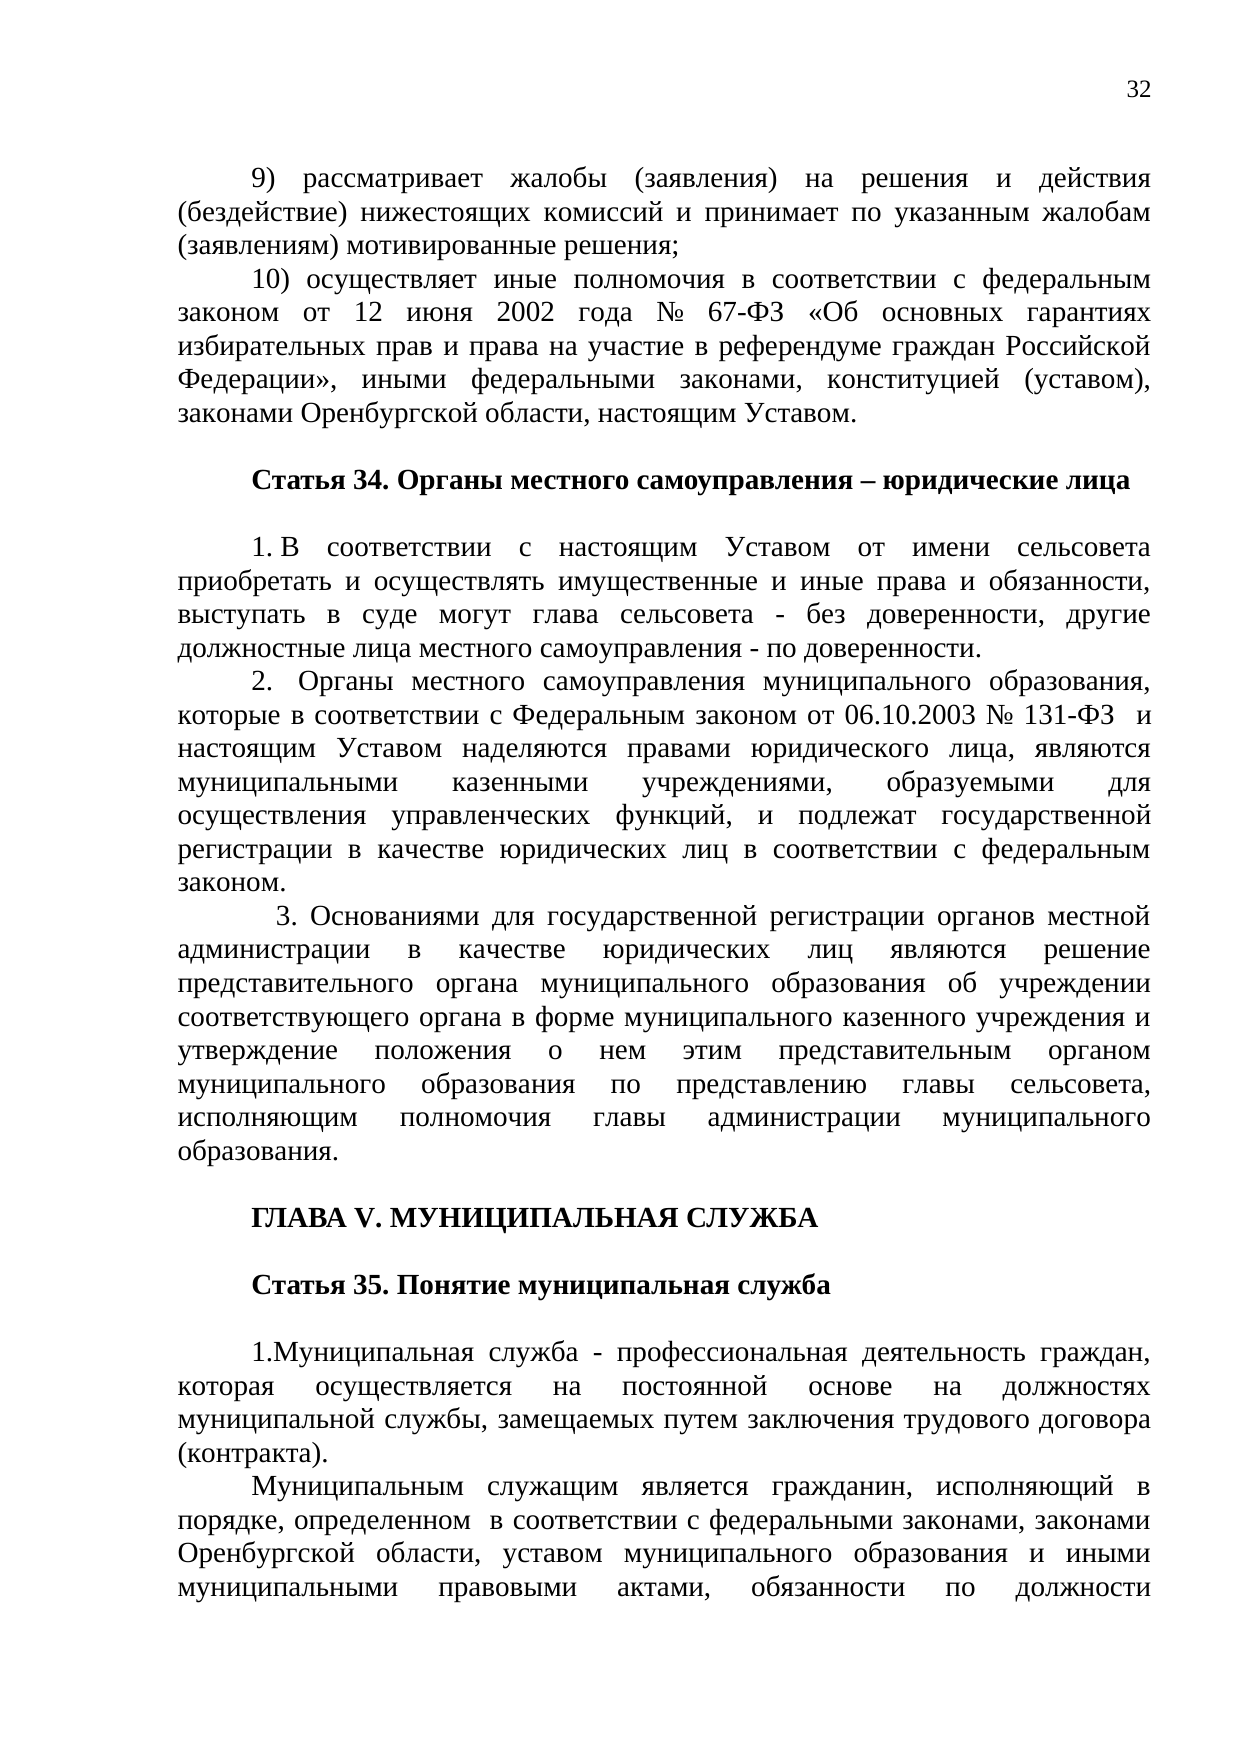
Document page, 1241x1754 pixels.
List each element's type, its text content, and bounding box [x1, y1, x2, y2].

text 10) осуществляет иные полномочия в соответствии с федеральным законом от 12 июня 2002 года № 67-ФЗ «Об основных гарантиях избирательных прав и права на участие в референдуме граждан Российской Федерации», иными федеральными законами, конституцией (уставом), законами Оренбургской области, настоящим Уставом. [177, 261, 1152, 428]
text 9) рассматривает жалобы (заявления) на решения и действия (бездействие) нижестоящих комиссий и принимает по указанным жалобам (заявлениям) мотивированные решения; [177, 118, 1152, 261]
text 2. Органы местного самоуправления муниципального образования, которые в соответствии с Федеральным законом от 06.10.2003 № 131-ФЗ и настоящим Уставом наделяются правами юридического лица, являются муниципальными казенными учреждениями, образуемыми для осуществления управленческих функций, и подлежат государственной регистрации в качестве юридических лиц в соответствии с федеральным законом. [177, 663, 1152, 898]
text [177, 1468, 1152, 1602]
text Статья 35. Понятие муниципальная служба [177, 1267, 1152, 1301]
text 1.Муниципальная служба - профессиональная деятельность граждан, которая осуществляется на постоянной основе на должностях муниципальной службы, замещаемых путем заключения трудового договора (контракта). [177, 1334, 1152, 1468]
text ГЛАВА V. МУНИЦИПАЛЬНАЯ СЛУЖБА [177, 1200, 1152, 1233]
text 3. Основаниями для государственной регистрации органов местной администрации в качестве юридических лиц являются решение представительного органа муниципального образования об учреждении соответствующего органа в форме муниципального казенного учреждения и утверждение положения о нем этим представительным органом муниципального образования по представлению главы сельсовета, исполняющим полномочия главы администрации муниципального образования. [177, 898, 1152, 1166]
text Статья 34. Органы местного самоуправления – юридические лица [177, 462, 1152, 496]
text 1. В соответствии с настоящим Уставом от имени сельсовета приобретать и осуществлять имущественные и иные права и обязанности, выступать в суде могут глава сельсовета - без доверенности, другие должностные лица местного самоуправления - по доверенности. [177, 529, 1152, 663]
